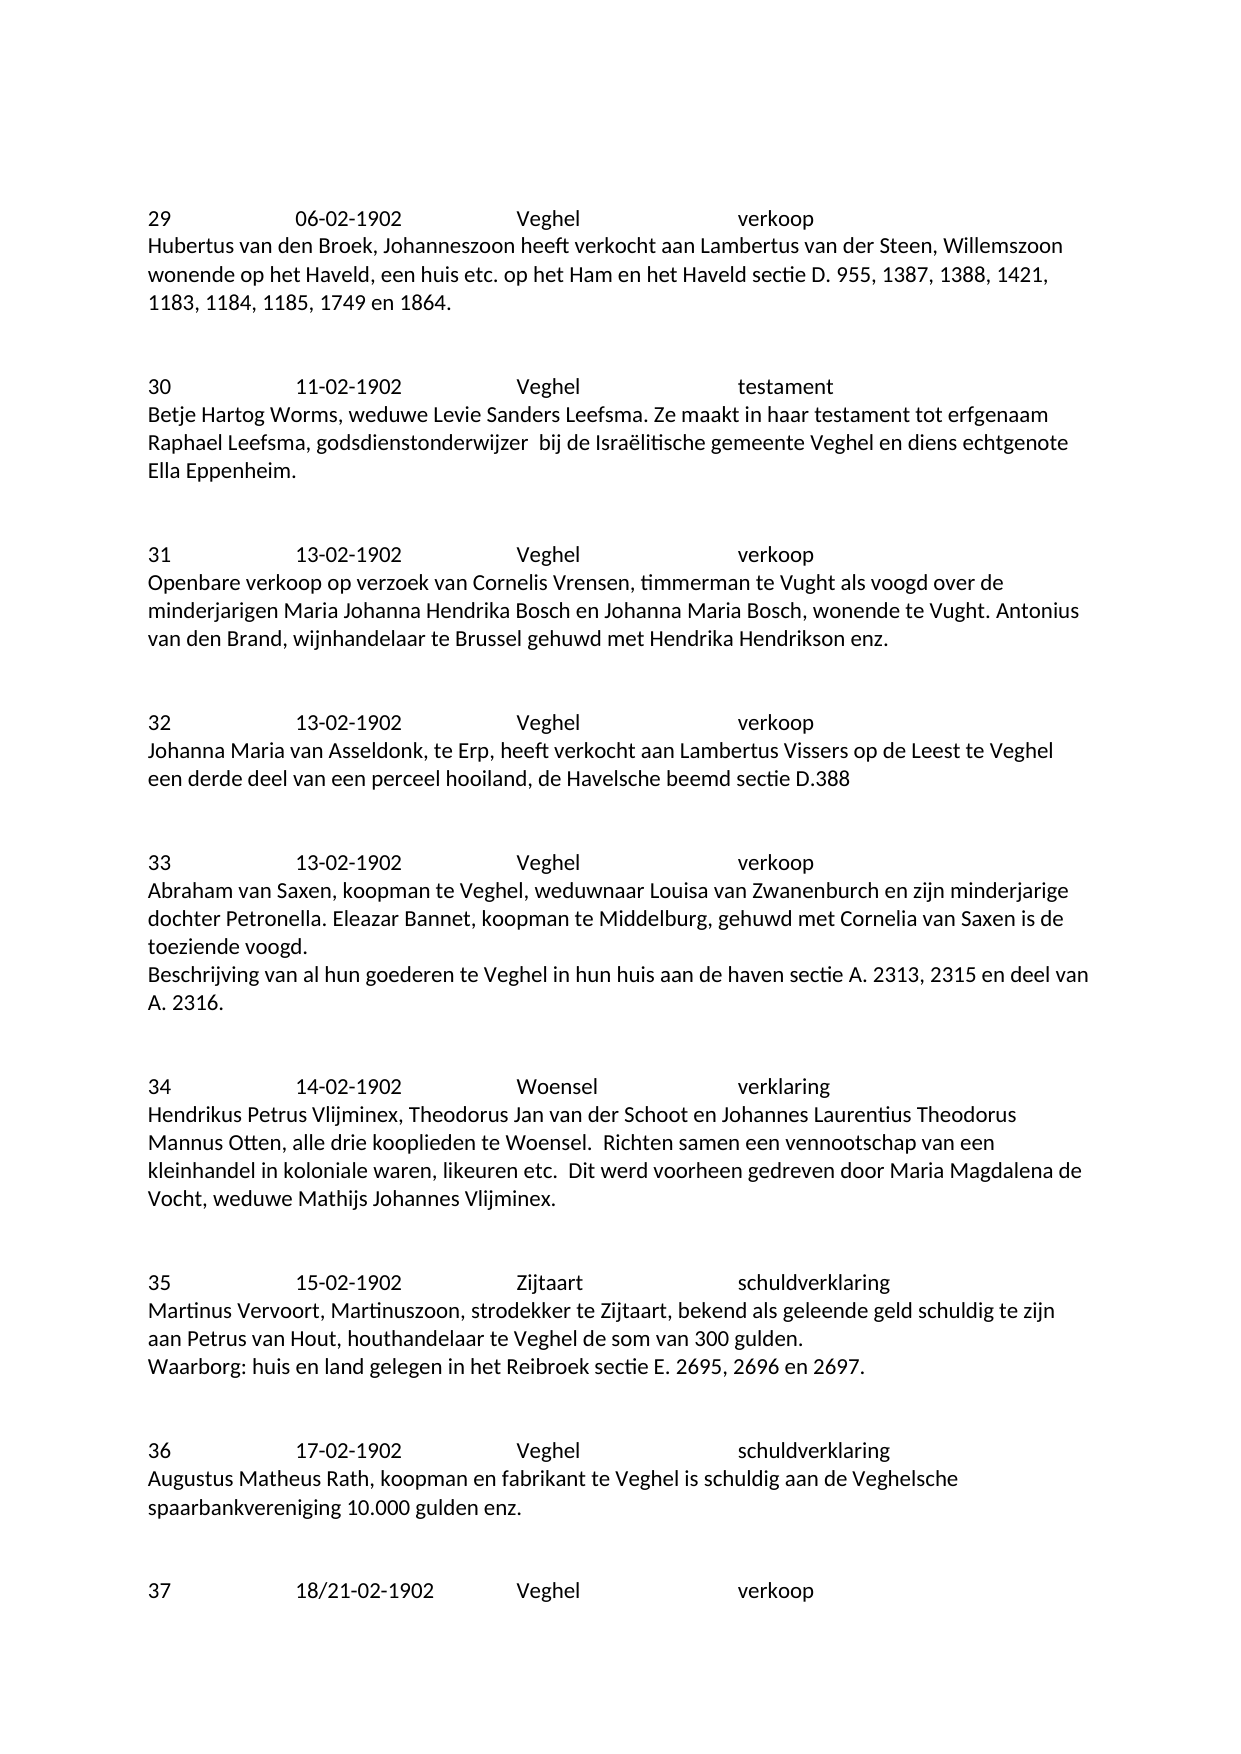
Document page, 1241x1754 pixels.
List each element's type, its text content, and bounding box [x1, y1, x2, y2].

text Johanna Maria van Asseldonk, te Erp, heeft verkocht aan Lambertus Vissers op de Leest te Veghel een derde deel van een perceel hooiland, de Havelsche beemd sectie D.388 [148, 736, 1093, 792]
text Beschrijving van al hun goederen te Veghel in hun huis aan de haven sectie A. 2313, 2315 en deel van A. 2316. [148, 960, 1093, 1016]
text Hendrikus Petrus Vlijminex, Theodorus Jan van der Schoot en Johannes Laurentius Theodorus Mannus Otten, alle drie kooplieden te Woensel. Richten samen een vennootschap van een kleinhandel in koloniale waren, likeuren etc. Dit werd voorheen gedreven door Maria Magdalena de Vocht, weduwe Mathijs Johannes Vlijminex. [148, 1100, 1093, 1212]
text 29 06-02-1902 Veghel verkoop [148, 204, 1093, 232]
text 32 13-02-1902 Veghel verkoop [148, 708, 1093, 736]
text 36 17-02-1902 Veghel schuldverklaring [148, 1437, 1093, 1464]
text Abraham van Saxen, koopman te Veghel, weduwnaar Louisa van Zwanenburch en zijn minderjarige dochter Petronella. Eleazar Bannet, koopman te Middelburg, gehuwd met Cornelia van Saxen is de toeziende voogd. [148, 876, 1093, 960]
text Betje Hartog Worms, weduwe Levie Sanders Leefsma. Ze maakt in haar testament tot erfgenaam Raphael Leefsma, godsdienstonderwijzer bij de Israëlitische gemeente Veghel en diens echtgenote Ella Eppenheim. [148, 400, 1093, 484]
text 33 13-02-1902 Veghel verkoop [148, 848, 1093, 876]
text 37 18/21-02-1902 Veghel verkoop [148, 1577, 1093, 1605]
text 30 11-02-1902 Veghel testament [148, 372, 1093, 400]
text Augustus Matheus Rath, koopman en fabrikant te Veghel is schuldig aan de Veghelsche spaarbankvereniging 10.000 gulden enz. [148, 1464, 1093, 1521]
text 35 15-02-1902 Zijtaart schuldverklaring [148, 1268, 1093, 1296]
text Waarborg: huis en land gelegen in het Reibroek sectie E. 2695, 2696 en 2697. [148, 1352, 1093, 1381]
text 34 14-02-1902 Woensel verklaring [148, 1072, 1093, 1100]
text Openbare verkoop op verzoek van Cornelis Vrensen, timmerman te Vught als voogd over de minderjarigen Maria Johanna Hendrika Bosch en Johanna Maria Bosch, wonende te Vught. Antonius van den Brand, wijnhandelaar te Brussel gehuwd met Hendrika Hendrikson enz. [148, 568, 1093, 652]
text Hubertus van den Broek, Johanneszoon heeft verkocht aan Lambertus van der Steen, Willemszoon wonende op het Haveld, een huis etc. op het Ham en het Haveld sectie D. 955, 1387, 1388, 1421, 1183, 1184, 1185, 1749 en 1864. [148, 232, 1093, 316]
text 31 13-02-1902 Veghel verkoop [148, 540, 1093, 568]
text Martinus Vervoort, Martinuszoon, strodekker te Zijtaart, bekend als geleende geld schuldig te zijn aan Petrus van Hout, houthandelaar te Veghel de som van 300 gulden. [148, 1296, 1093, 1352]
